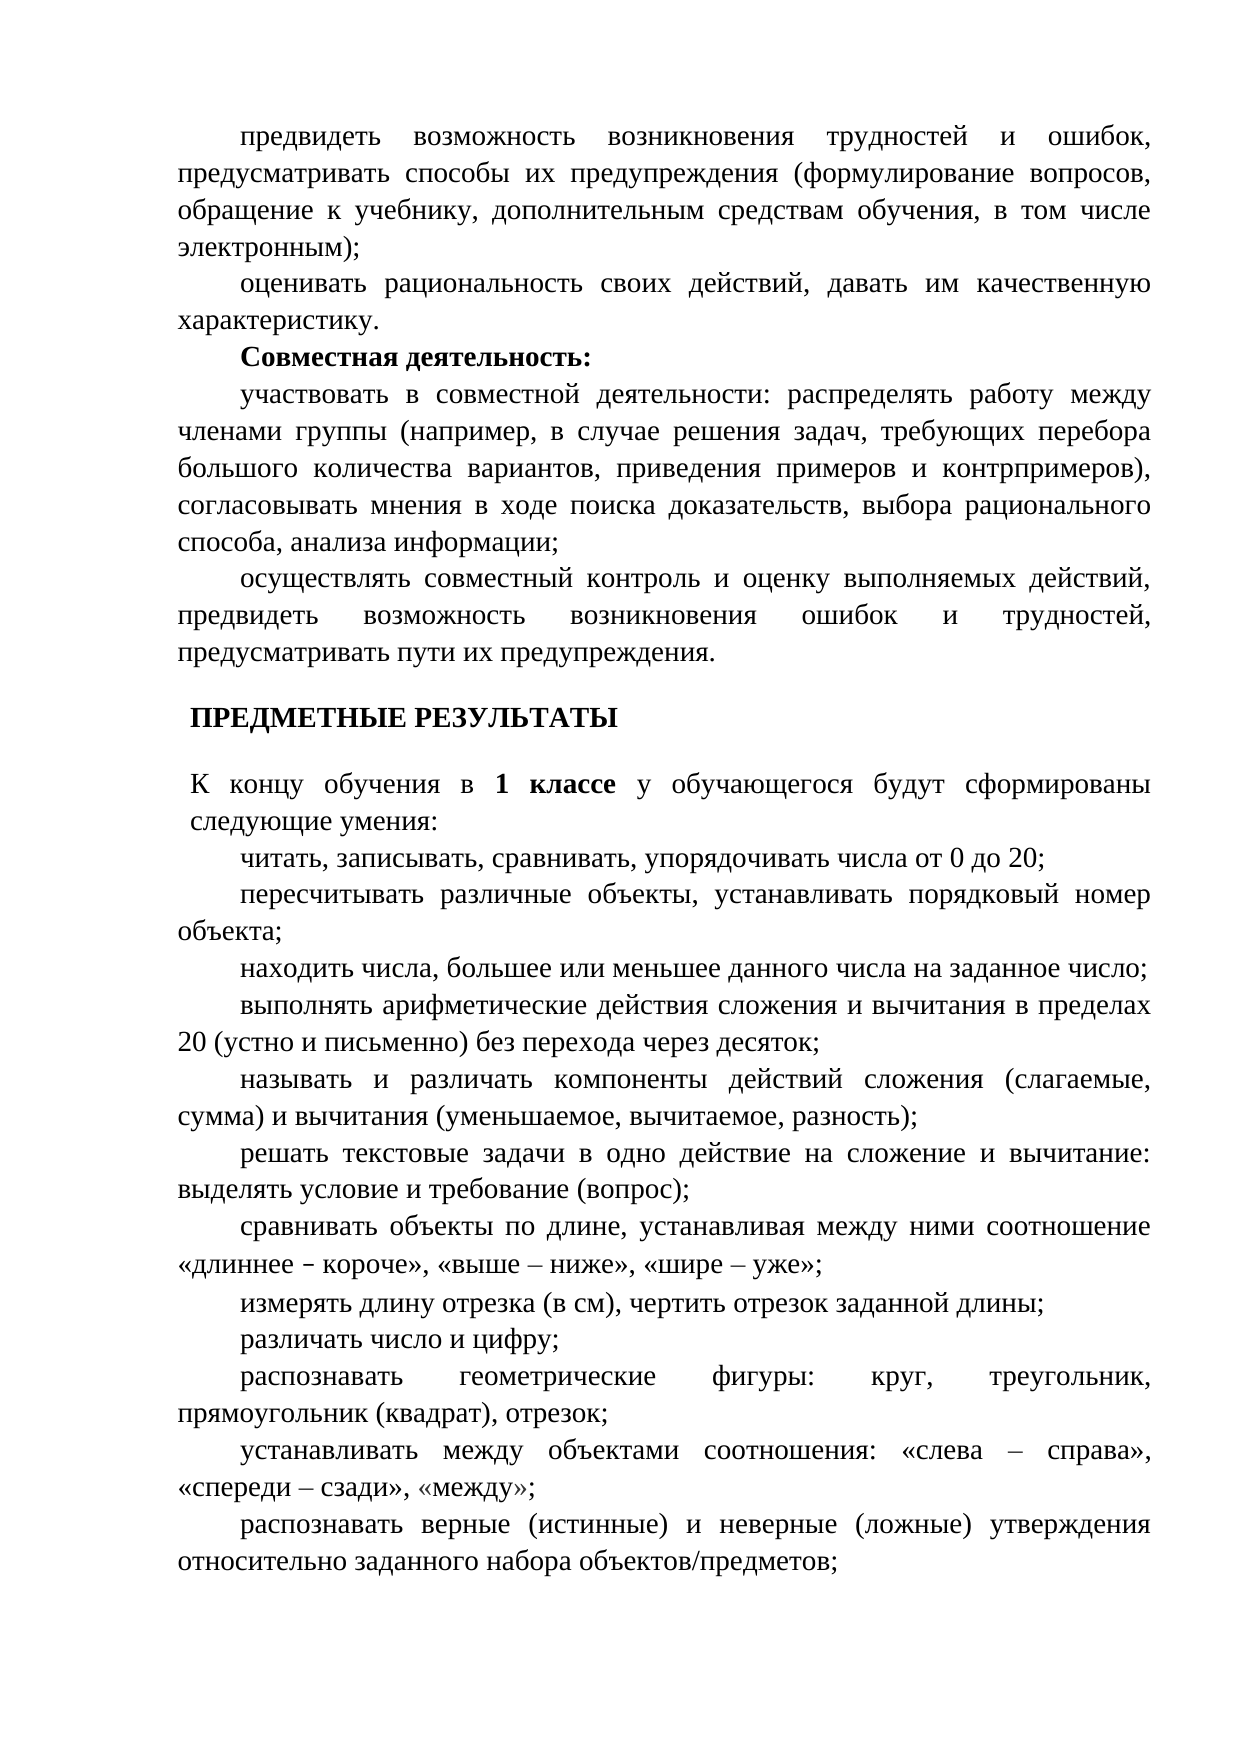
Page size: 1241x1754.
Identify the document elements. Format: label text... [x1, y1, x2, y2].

text распознавать геометрические фигуры: круг, треугольник, прямоугольник (квадрат), отрезок; [177, 1358, 1152, 1429]
text распознавать верные (истинные) и неверные (ложные) утверждения относительно заданного набора объектов/предметов; [177, 1506, 1152, 1576]
text сравнивать объекты по длине, устанавливая между ними соотношение «длиннее – короче», «выше – ниже», «шире – уже»; [177, 1208, 1152, 1281]
text выполнять арифметические действия сложения и вычитания в пределах 20 (устно и письменно) без перехода через десяток; [177, 987, 1152, 1058]
text предвидеть возможность возникновения трудностей и ошибок, предусматривать способы их предупреждения (формулирование вопросов, обращение к учебнику, дополнительным средствам обучения, в том числе электронным); [177, 118, 1152, 262]
text измерять длину отрезка (в см), чертить отрезок заданной длины; [177, 1285, 1152, 1318]
text участвовать в совместной деятельности: распределять работу между членами группы (например, в случае решения задач, требующих перебора большого количества вариантов, приведения примеров и контрпримеров), согласовывать мнения в ходе поиска доказательств, выбора рационального способа, анализа информации; [177, 376, 1152, 557]
text решать текстовые задачи в одно действие на сложение и вычитание: выделять условие и требование (вопрос); [177, 1135, 1152, 1205]
text ПРЕДМЕТНЫЕ РЕЗУЛЬТАТЫ [190, 700, 1152, 734]
text находить числа, большее или меньшее данного числа на заданное число; [177, 950, 1152, 984]
text читать, записывать, сравнивать, упорядочивать числа от 0 до 20; [177, 840, 1152, 873]
text К концу обучения в 1 классе у обучающегося будут сформированы следующие умения: [190, 766, 1152, 836]
text устанавливать между объектами соотношения: «слева – справа», «спереди – сзади», «между»; [177, 1432, 1152, 1503]
text оценивать рациональность своих действий, давать им качественную характеристику. [177, 266, 1152, 336]
text пересчитывать различные объекты, устанавливать порядковый номер объекта; [177, 877, 1152, 947]
text различать число и цифру; [177, 1322, 1152, 1355]
text осуществлять совместный контроль и оценку выполняемых действий, предвидеть возможность возникновения ошибок и трудностей, предусматривать пути их предупреждения. [177, 561, 1152, 668]
text называть и различать компоненты действий сложения (слагаемые, сумма) и вычитания (уменьшаемое, вычитаемое, разность); [177, 1061, 1152, 1131]
text Совместная деятельность: [177, 339, 1152, 373]
